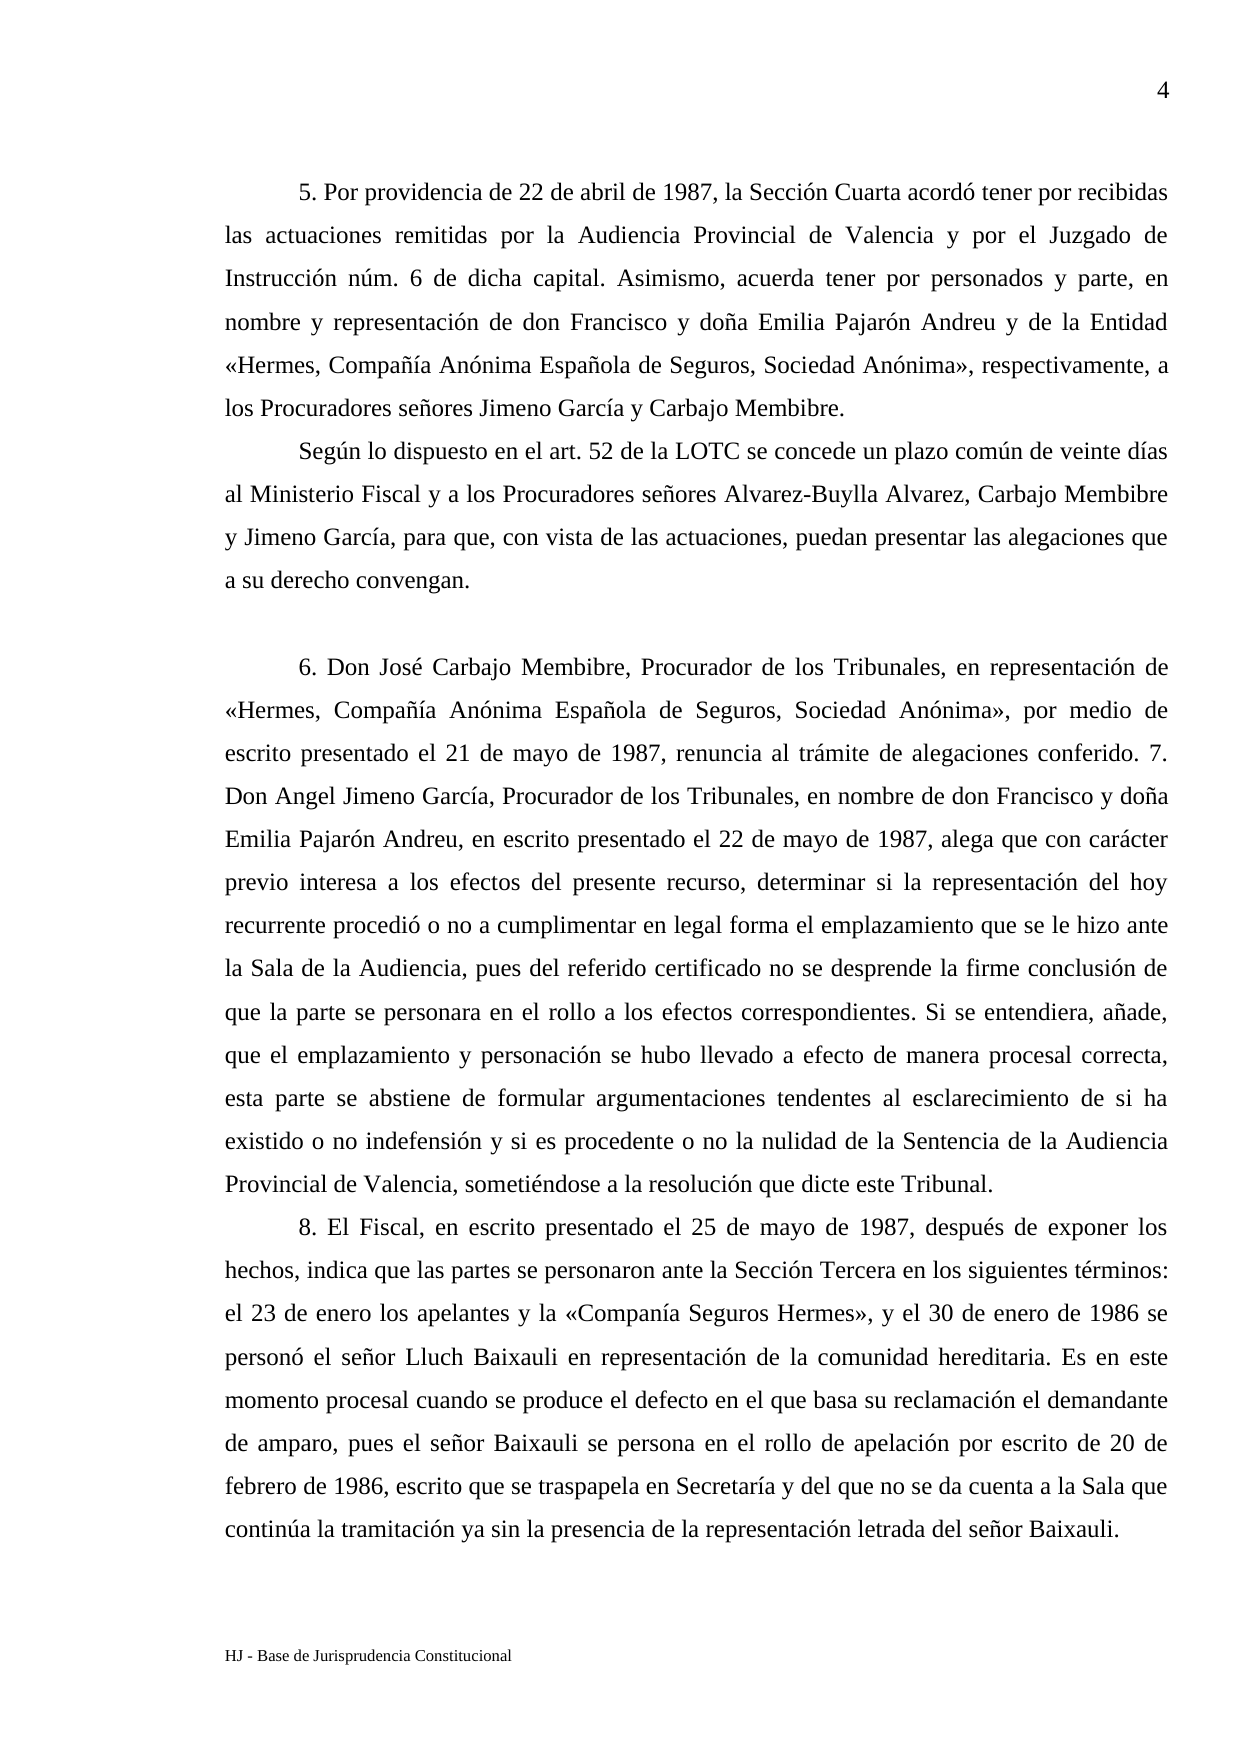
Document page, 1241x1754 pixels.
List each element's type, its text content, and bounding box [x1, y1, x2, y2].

text 6. Don José Carbajo Membibre, Procurador de los Tribunales, en representación de «Hermes, Compañía Anónima Española de Seguros, Sociedad Anónima», por medio de escrito presentado el 21 de mayo de 1987, renuncia al trámite de alegaciones conferido. 7. Don Angel Jimeno García, Procurador de los Tribunales, en nombre de don Francisco y doña Emilia Pajarón Andreu, en escrito presentado el 22 de mayo de 1987, alega que con carácter previo interesa a los efectos del presente recurso, determinar si la representación del hoy recurrente procedió o no a cumplimentar en legal forma el emplazamiento que se le hizo ante la Sala de la Audiencia, pues del referido certificado no se desprende la firme conclusión de que la parte se personara en el rollo a los efectos correspondientes. Si se entendiera, añade, que el emplazamiento y personación se hubo llevado a efecto de manera procesal correcta, esta parte se abstiene de formular argumentaciones tendentes al esclarecimiento de si ha existido o no indefensión y si es procedente o no la nulidad de la Sentencia de la Audiencia Provincial de Valencia, sometiéndose a la resolución que dicte este Tribunal. [224, 652, 1169, 1198]
text Según lo dispuesto en el art. 52 de la LOTC se concede un plazo común de veinte días al Ministerio Fiscal y a los Procuradores señores Alvarez-Buylla Alvarez, Carbajo Membibre y Jimeno García, para que, con vista de las actuaciones, puedan presentar las alegaciones que a su derecho convengan. [224, 436, 1169, 594]
text 5. Por providencia de 22 de abril de 1987, la Sección Cuarta acordó tener por recibidas las actuaciones remitidas por la Audiencia Provincial de Valencia y por el Juzgado de Instrucción núm. 6 de dicha capital. Asimismo, acuerda tener por personados y parte, en nombre y representación de don Francisco y doña Emilia Pajarón Andreu y de la Entidad «Hermes, Compañía Anónima Española de Seguros, Sociedad Anónima», respectivamente, a los Procuradores señores Jimeno García y Carbajo Membibre. [224, 177, 1169, 422]
text 8. El Fiscal, en escrito presentado el 25 de mayo de 1987, después de exponer los hechos, indica que las partes se personaron ante la Sección Tercera en los siguientes términos: el 23 de enero los apelantes y la «Companía Seguros Hermes», y el 30 de enero de 1986 se personó el señor Lluch Baixauli en representación de la comunidad hereditaria. Es en este momento procesal cuando se produce el defecto en el que basa su reclamación el demandante de amparo, pues el señor Baixauli se persona en el rollo de apelación por escrito de 20 de febrero de 1986, escrito que se traspapela en Secretaría y del que no se da cuenta a la Sala que continúa la tramitación ya sin la presencia de la representación letrada del señor Baixauli. [224, 1212, 1169, 1543]
